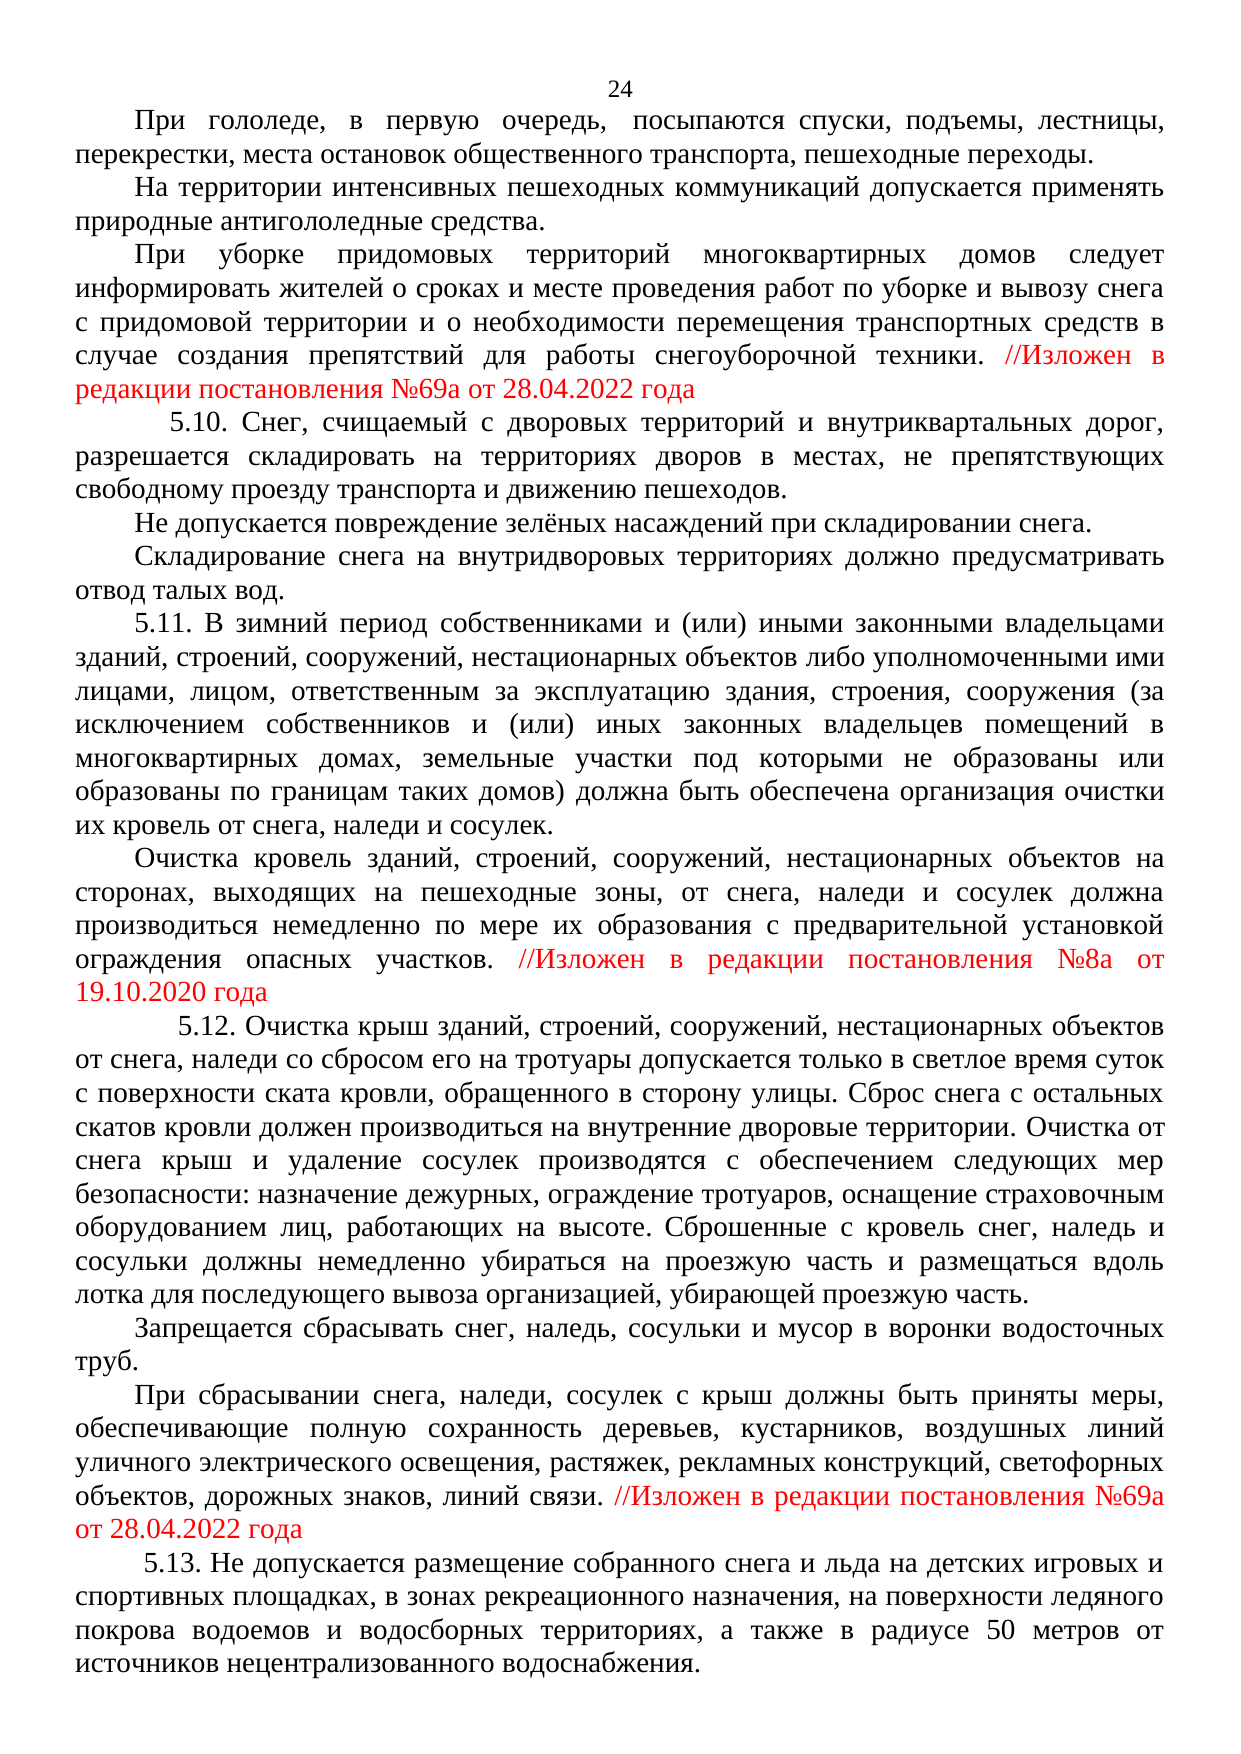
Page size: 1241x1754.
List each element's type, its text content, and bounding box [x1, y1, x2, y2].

text 5.13. Не допускается размещение собранного снега и льда на детских игровых и спортивных площадках, в зонах рекреационного назначения, на поверхности ледяного покрова водоемов и водосборных территориях, а также в радиусе 50 метров от источников нецентрализованного водоснабжения. [75, 1545, 1165, 1679]
text 5.12. Очистка крыш зданий, строений, сооружений, нестационарных объектов от снега, наледи со сбросом его на тротуары допускается только в светлое время суток с поверхности ската кровли, обращенного в сторону улицы. Сброс снега с остальных скатов кровли должен производиться на внутренние дворовые территории. Очистка от снега крыш и удаление сосулек производятся с обеспечением следующих мер безопасности: назначение дежурных, ограждение тротуаров, оснащение страховочным оборудованием лиц, работающих на высоте. Сброшенные с кровель снег, наледь и сосульки должны немедленно убираться на проезжую часть и размещаться вдоль лотка для последующего вывоза организацией, убирающей проезжую часть. [75, 1008, 1165, 1310]
text 5.10. Снег, счищаемый с дворовых территорий и внутриквартальных дорог, разрешается складировать на территориях дворов в местах, не препятствующих свободному проезду транспорта и движению пешеходов. [75, 404, 1165, 505]
text Очистка кровель зданий, строений, сооружений, нестационарных объектов на сторонах, выходящих на пешеходные зоны, от снега, наледи и сосулек должна производиться немедленно по мере их образования с предварительной установкой ограждения опасных участков. //Изложен в редакции постановления №8а от 19.10.2020 года [75, 840, 1165, 1008]
text Складирование снега на внутридворовых территориях должно предусматривать отвод талых вод. [75, 538, 1165, 606]
text При сбрасывании снега, наледи, сосулек с крыш должны быть приняты меры, обеспечивающие полную сохранность деревьев, кустарников, воздушных линий уличного электрического освещения, растяжек, рекламных конструкций, светофорных объектов, дорожных знаков, линий связи. //Изложен в редакции постановления №69а от 28.04.2022 года [75, 1377, 1165, 1545]
text На территории интенсивных пешеходных коммуникаций допускается применять природные антигололедные средства. [75, 169, 1165, 237]
text Запрещается сбрасывать снег, наледь, сосульки и мусор в воронки водосточных труб. [75, 1310, 1165, 1377]
text При уборке придомовых территорий многоквартирных домов следует информировать жителей о сроках и месте проведения работ по уборке и вывозу снега с придомовой территории и о необходимости перемещения транспортных средств в случае создания препятствий для работы снегоуборочной техники. //Изложен в редакции постановления №69а от 28.04.2022 года [75, 237, 1165, 404]
text При гололеде, в первую очередь, посыпаются спуски, подъемы, лестницы, перекрестки, места остановок общественного транспорта, пешеходные переходы. [75, 102, 1165, 169]
text 5.11. В зимний период собственниками и (или) иными законными владельцами зданий, строений, сооружений, нестационарных объектов либо уполномоченными ими лицами, лицом, ответственным за эксплуатацию здания, строения, сооружения (за исключением собственников и (или) иных законных владельцев помещений в многоквартирных домах, земельные участки под которыми не образованы или образованы по границам таких домов) должна быть обеспечена организация очистки их кровель от снега, наледи и сосулек. [75, 606, 1165, 840]
text Не допускается повреждение зелёных насаждений при складировании снега. [75, 505, 1165, 538]
